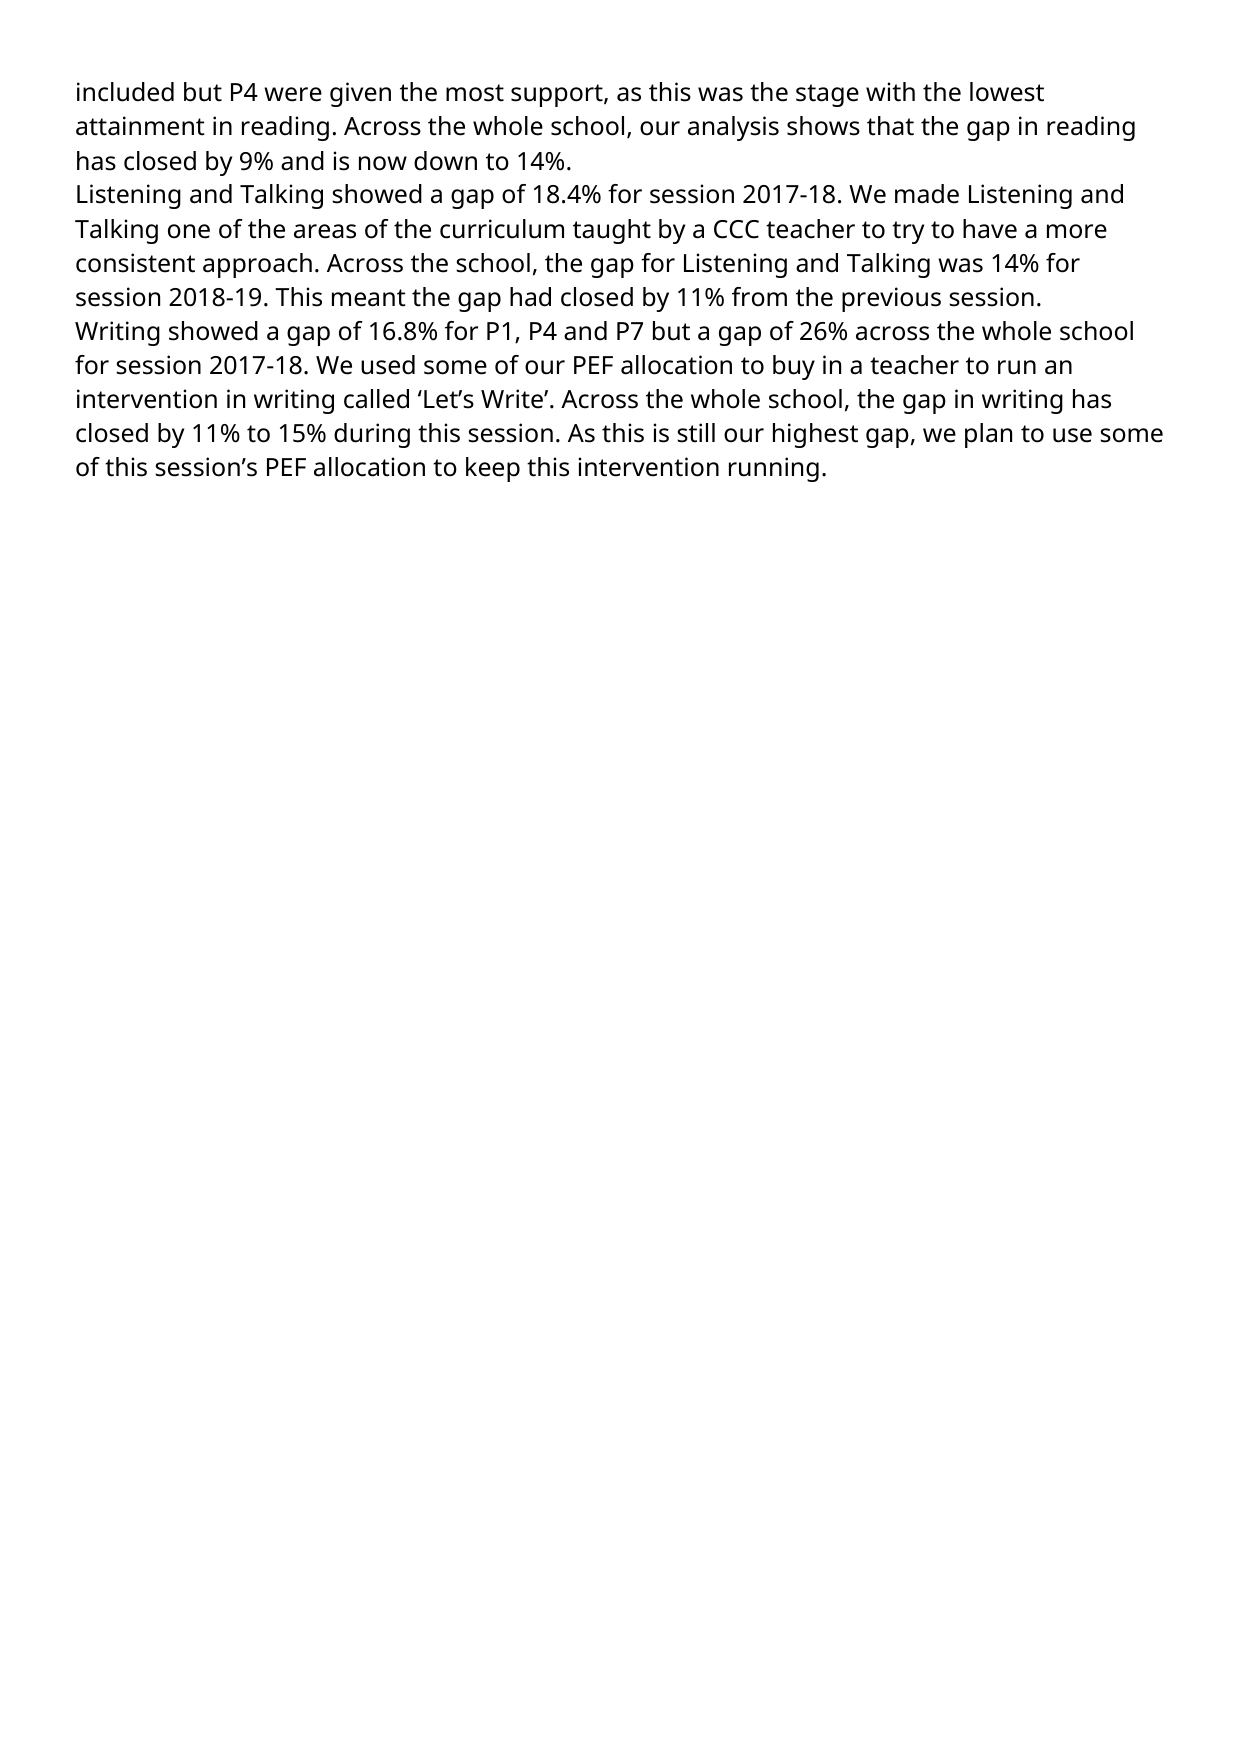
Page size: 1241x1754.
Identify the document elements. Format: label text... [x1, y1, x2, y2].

text Writing showed a gap of 16.8% for P1, P4 and P7 but a gap of 26% across the whole school for session 2017-18. We used some of our PEF allocation to buy in a teacher to run an intervention in writing called ‘Let’s Write’. Across the whole school, the gap in writing has closed by 11% to 15% during this session. As this is still our highest gap, we plan to use some of this session’s PEF allocation to keep this intervention running. [75, 313, 1165, 484]
text Listening and Talking showed a gap of 18.4% for session 2017-18. We made Listening and Talking one of the areas of the curriculum taught by a CCC teacher to try to have a more consistent approach. Across the school, the gap for Listening and Talking was 14% for session 2018-19. This meant the gap had closed by 11% from the previous session. [75, 177, 1165, 313]
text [75, 75, 1165, 177]
